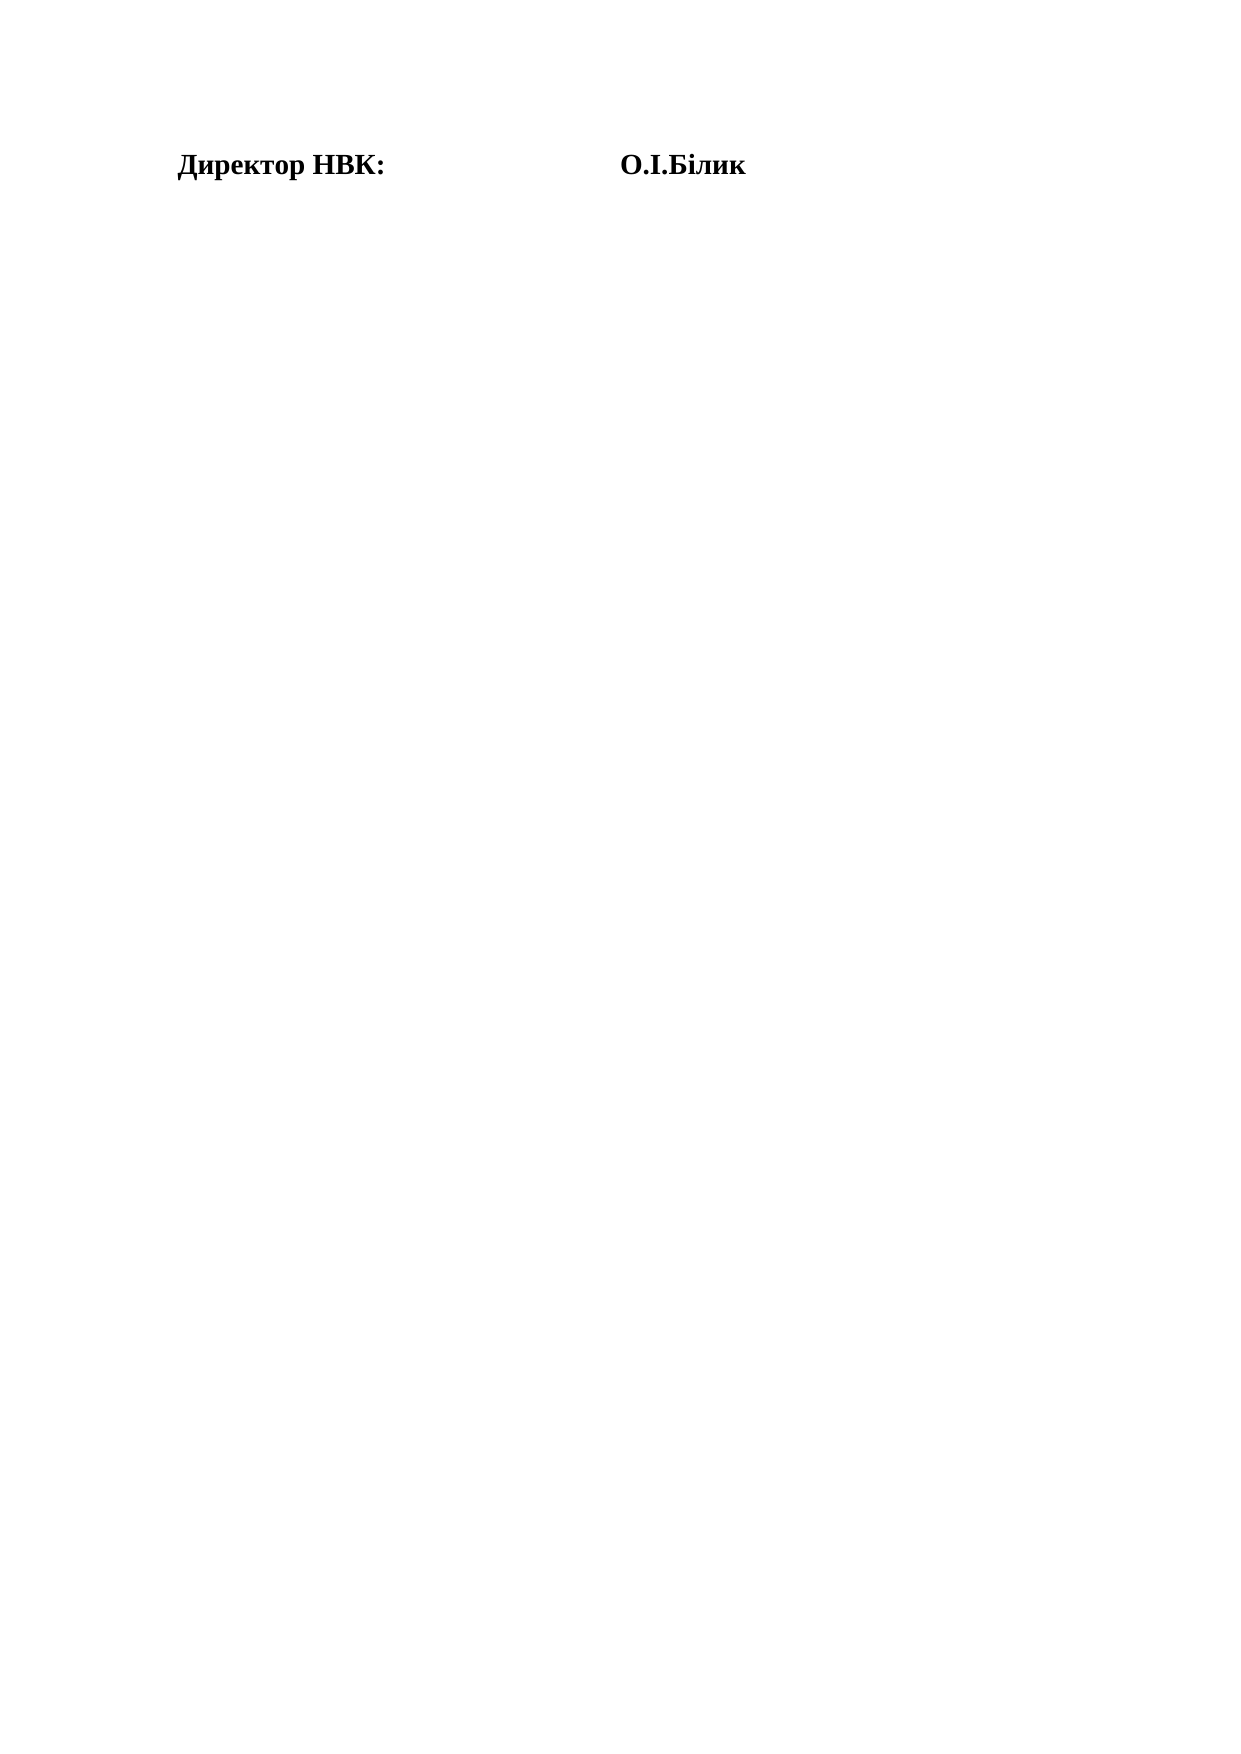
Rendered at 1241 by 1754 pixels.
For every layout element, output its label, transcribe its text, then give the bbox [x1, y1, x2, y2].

text Директор НВК: О.І.Білик [177, 147, 1181, 180]
